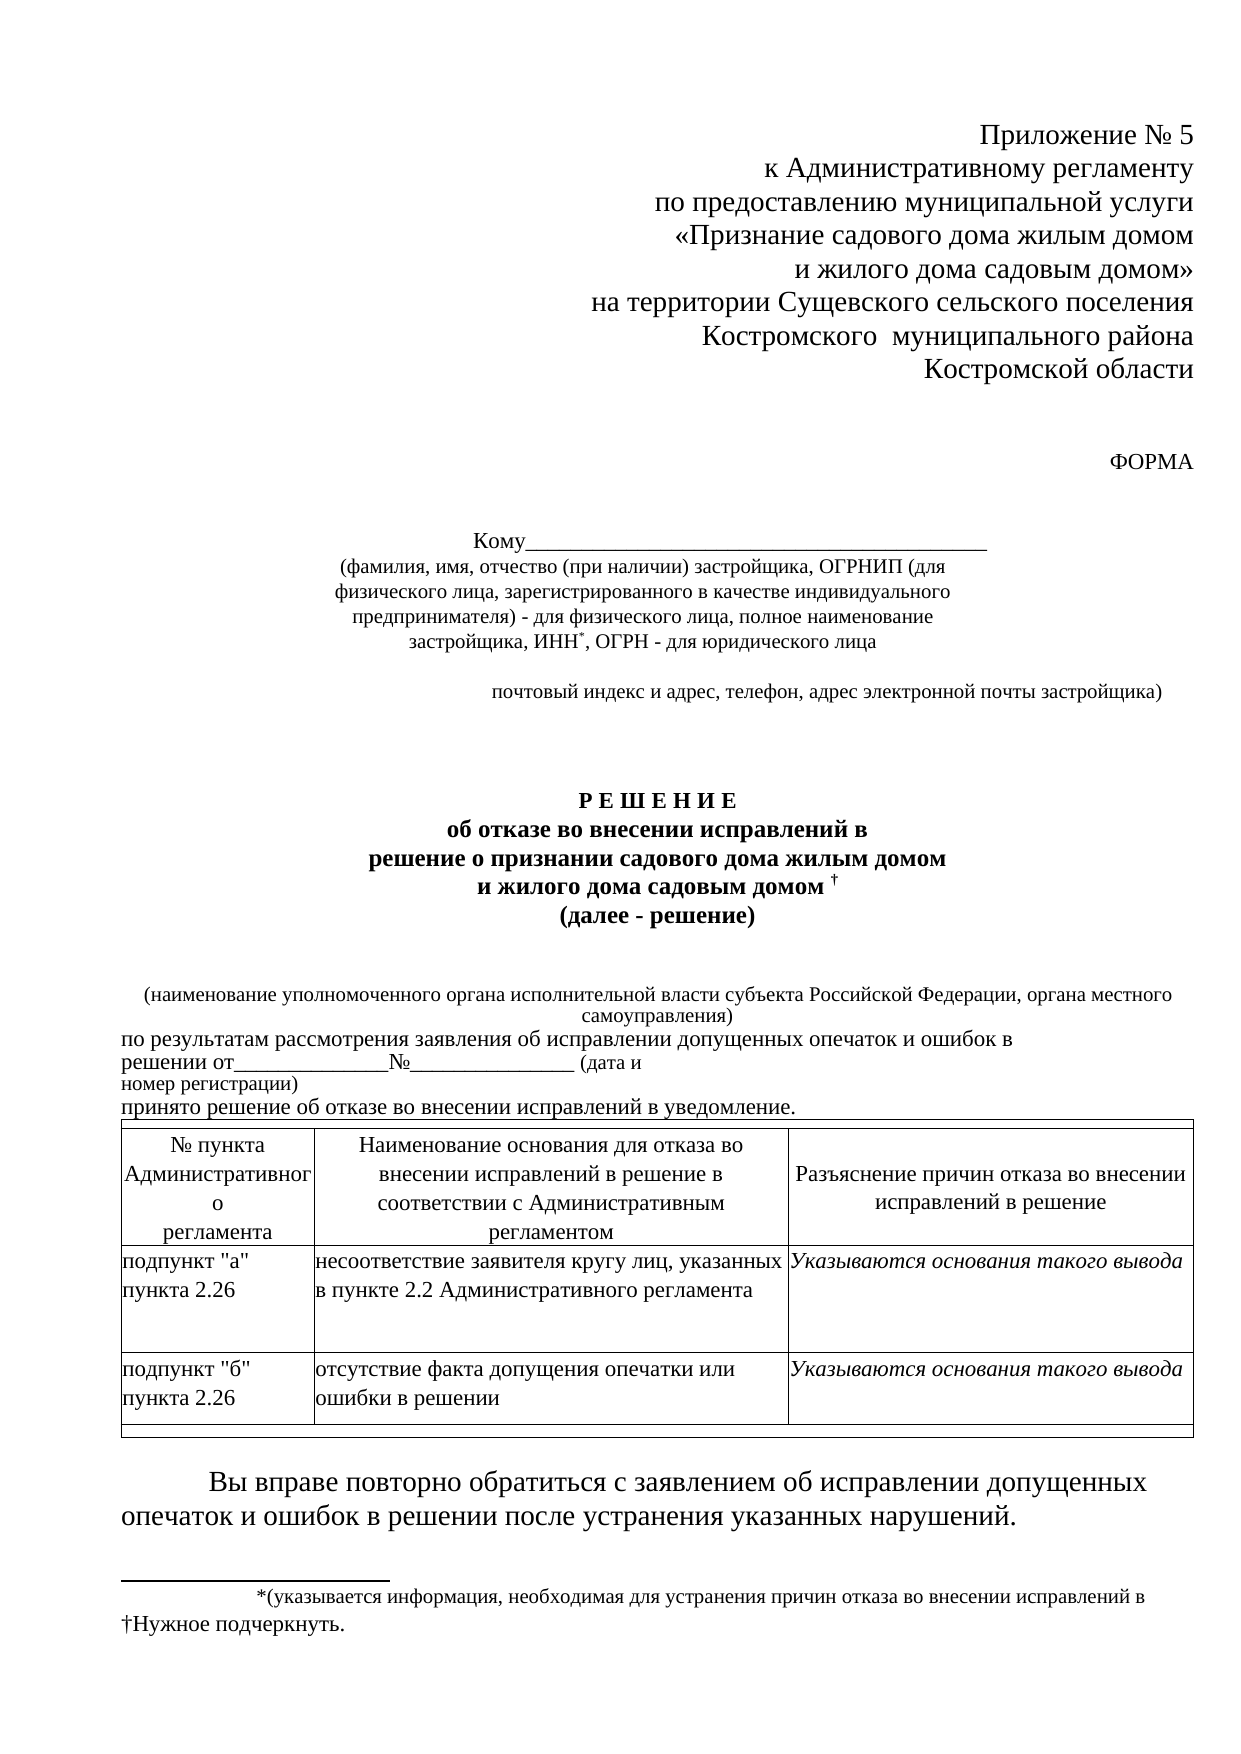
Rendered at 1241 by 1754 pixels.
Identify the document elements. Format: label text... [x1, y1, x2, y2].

table_header Наименование основания для отказа во внесении исправлений в решение в соответствии с Административным регламентом [315, 1129, 788, 1245]
table_header Разъяснение причин отказа во внесении исправлений в решение [789, 1129, 1193, 1245]
text по предоставлению муниципальной услуги [121, 184, 1194, 217]
table_cell подпункт "б" пункта 2.26 [122, 1353, 314, 1424]
table_cell Указываются основания такого вывода [789, 1353, 1193, 1424]
text Костромского муниципального района [121, 318, 1194, 352]
text ФОРМА [121, 451, 1194, 474]
text Приложение № 5 [121, 117, 1194, 150]
table_cell подпункт "а" пункта 2.26 [122, 1246, 314, 1352]
table_header № пункта Административного регламента [122, 1129, 314, 1245]
table_cell отсутствие факта допущения опечатки или ошибки в решении [315, 1353, 788, 1424]
text решении от № (дата и [121, 1051, 1194, 1074]
text (фамилия, имя, отчество (при наличии) застройщика, ОГРНИП (для физического лица, зарегистрированного в качестве индивидуального предпринимателя) - для физического лица, полное наименование застройщика, ИНН, ОГРН - для юридического лица [121, 554, 1165, 654]
text на территории Сущевского сельского поселения [121, 284, 1194, 318]
table_cell Указываются основания такого вывода [789, 1246, 1193, 1352]
text принято решение об отказе во внесении исправлений в уведомление. [121, 1096, 1194, 1119]
text (далее - решение) [121, 900, 1194, 929]
text РЕШЕНИЕ [121, 786, 1194, 814]
text почтовый индекс и адрес, телефон, адрес электронной почты застройщика) [492, 682, 1194, 703]
table_cell несоответствие заявителя кругу лиц, указанных в пункте 2.2 Административного регламента [315, 1246, 788, 1352]
text «Признание садового дома жилым домом [121, 217, 1194, 251]
text Вы вправе повторно обратиться с заявлением об исправлении допущенных опечаток и ошибок в решении после устранения указанных нарушений. [121, 1465, 1194, 1532]
text по результатам рассмотрения заявления об исправлении допущенных опечаток и ошибок в [121, 1028, 1194, 1051]
text (наименование уполномоченного органа исполнительной власти субъекта Российской Федерации, органа местного [144, 985, 1194, 1006]
text об отказе во внесении исправлений в решение о признании садового дома жилым домом и жилого дома садовым домом [121, 814, 1194, 900]
text к Административному регламенту [121, 150, 1194, 184]
text Кому [473, 529, 1194, 554]
text номер регистрации) [121, 1074, 1194, 1094]
text самоуправления) [121, 1006, 1194, 1027]
text Костромской области [208, 352, 1194, 385]
text и жилого дома садовым домом» [121, 251, 1194, 284]
